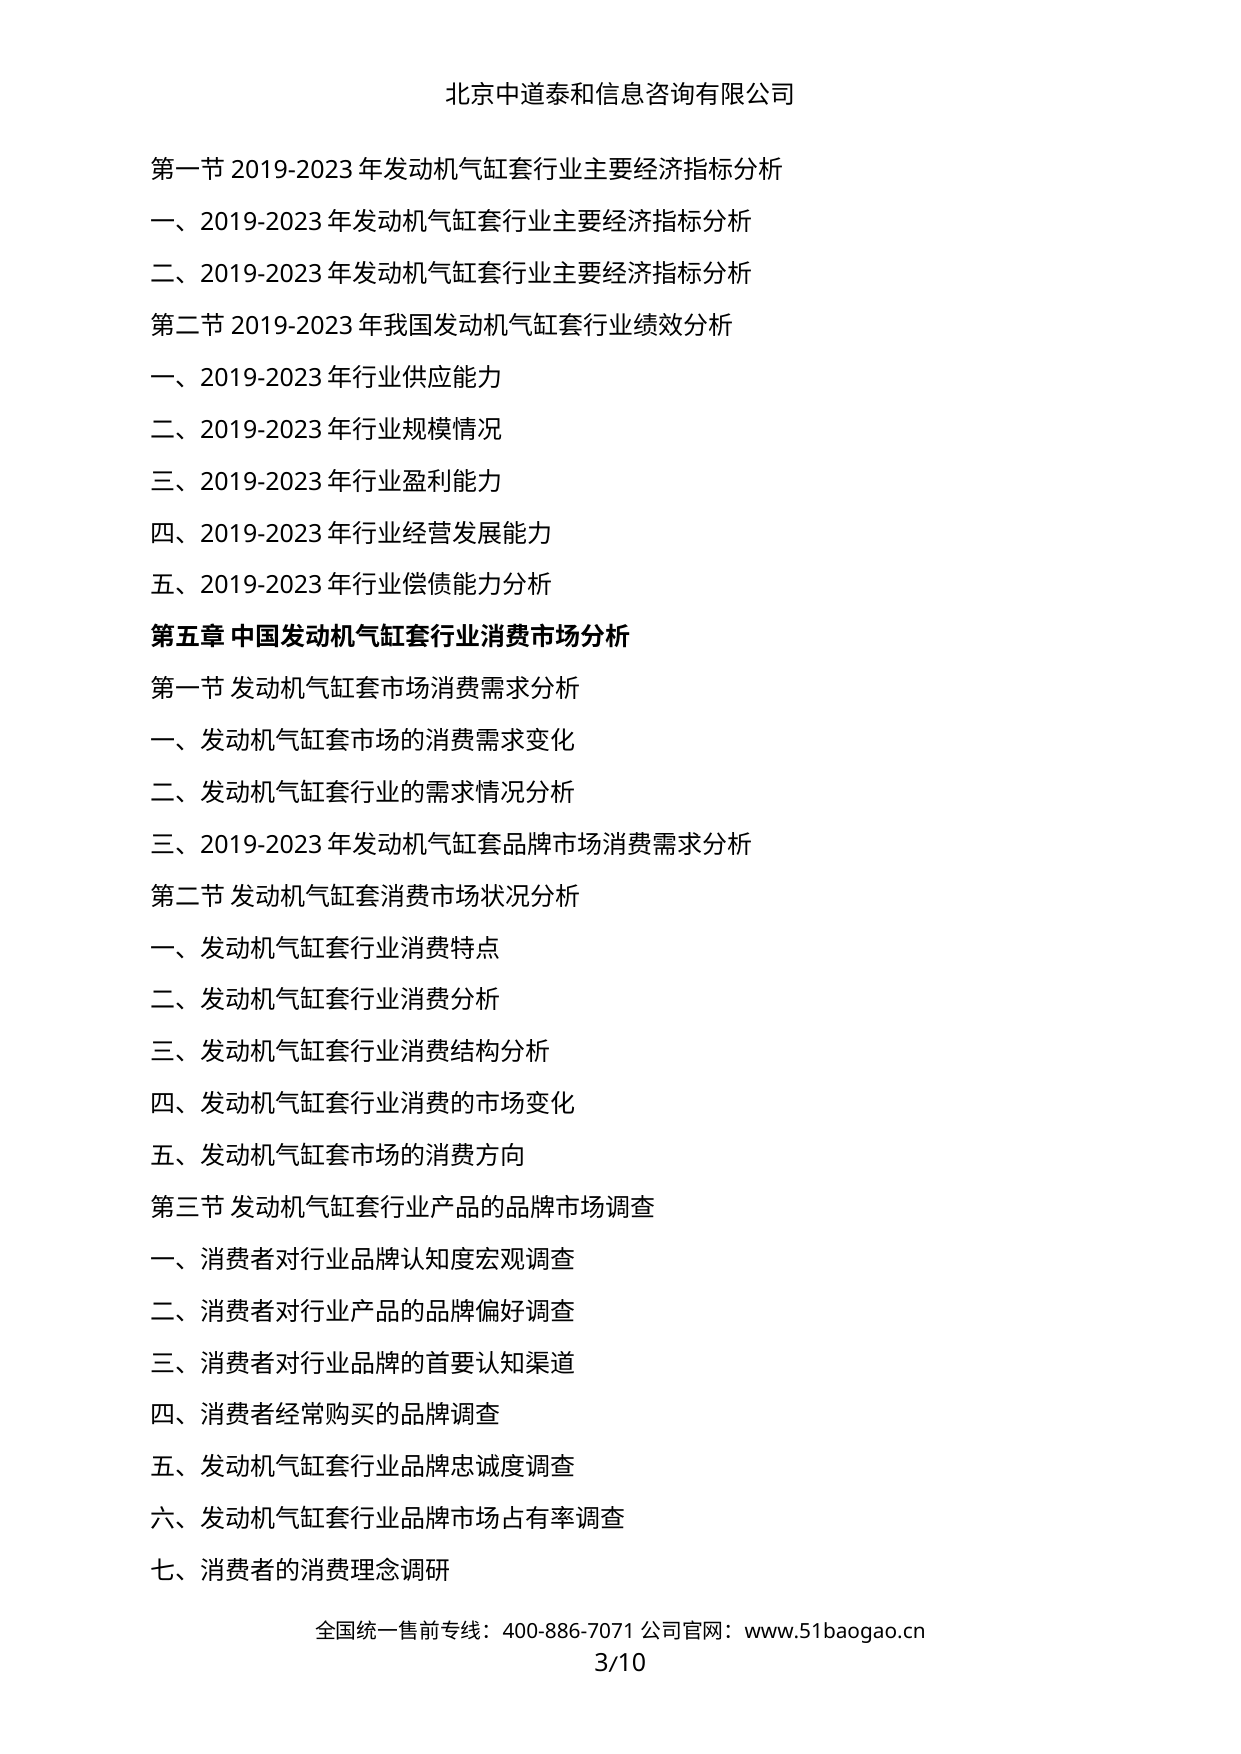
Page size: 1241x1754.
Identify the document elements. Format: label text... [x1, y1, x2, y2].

text 五、发动机气缸套行业品牌忠诚度调查 [150, 1447, 1090, 1483]
text 六、发动机气缸套行业品牌市场占有率调查 [150, 1499, 1090, 1535]
text 一、消费者对行业品牌认知度宏观调查 [150, 1239, 1090, 1276]
text 七、消费者的消费理念调研 [150, 1551, 1090, 1587]
text 四、消费者经常购买的品牌调查 [150, 1395, 1090, 1431]
text 第一节 2019-2023年发动机气缸套行业主要经济指标分析 [150, 150, 1090, 186]
text 二、发动机气缸套行业的需求情况分析 [150, 772, 1090, 809]
text 第五章 中国发动机气缸套行业消费市场分析 [150, 617, 1090, 653]
text 二、发动机气缸套行业消费分析 [150, 980, 1090, 1016]
text 一、2019-2023年发动机气缸套行业主要经济指标分析 [150, 202, 1090, 238]
text 五、发动机气缸套市场的消费方向 [150, 1136, 1090, 1172]
text 第二节 发动机气缸套消费市场状况分析 [150, 876, 1090, 912]
text 四、发动机气缸套行业消费的市场变化 [150, 1084, 1090, 1120]
text 一、2019-2023年行业供应能力 [150, 357, 1090, 394]
text 三、发动机气缸套行业消费结构分析 [150, 1032, 1090, 1068]
text 三、2019-2023年行业盈利能力 [150, 461, 1090, 497]
text 第三节 发动机气缸套行业产品的品牌市场调查 [150, 1187, 1090, 1224]
text 四、2019-2023年行业经营发展能力 [150, 513, 1090, 549]
text 第二节 2019-2023年我国发动机气缸套行业绩效分析 [150, 306, 1090, 342]
text 一、发动机气缸套行业消费特点 [150, 928, 1090, 964]
text 三、2019-2023年发动机气缸套品牌市场消费需求分析 [150, 824, 1090, 861]
text 三、消费者对行业品牌的首要认知渠道 [150, 1343, 1090, 1379]
text 第一节 发动机气缸套市场消费需求分析 [150, 669, 1090, 705]
text 二、消费者对行业产品的品牌偏好调查 [150, 1291, 1090, 1327]
text 二、2019-2023年发动机气缸套行业主要经济指标分析 [150, 254, 1090, 290]
text 一、发动机气缸套市场的消费需求变化 [150, 721, 1090, 757]
text 五、2019-2023年行业偿债能力分析 [150, 565, 1090, 601]
text 二、2019-2023年行业规模情况 [150, 409, 1090, 446]
